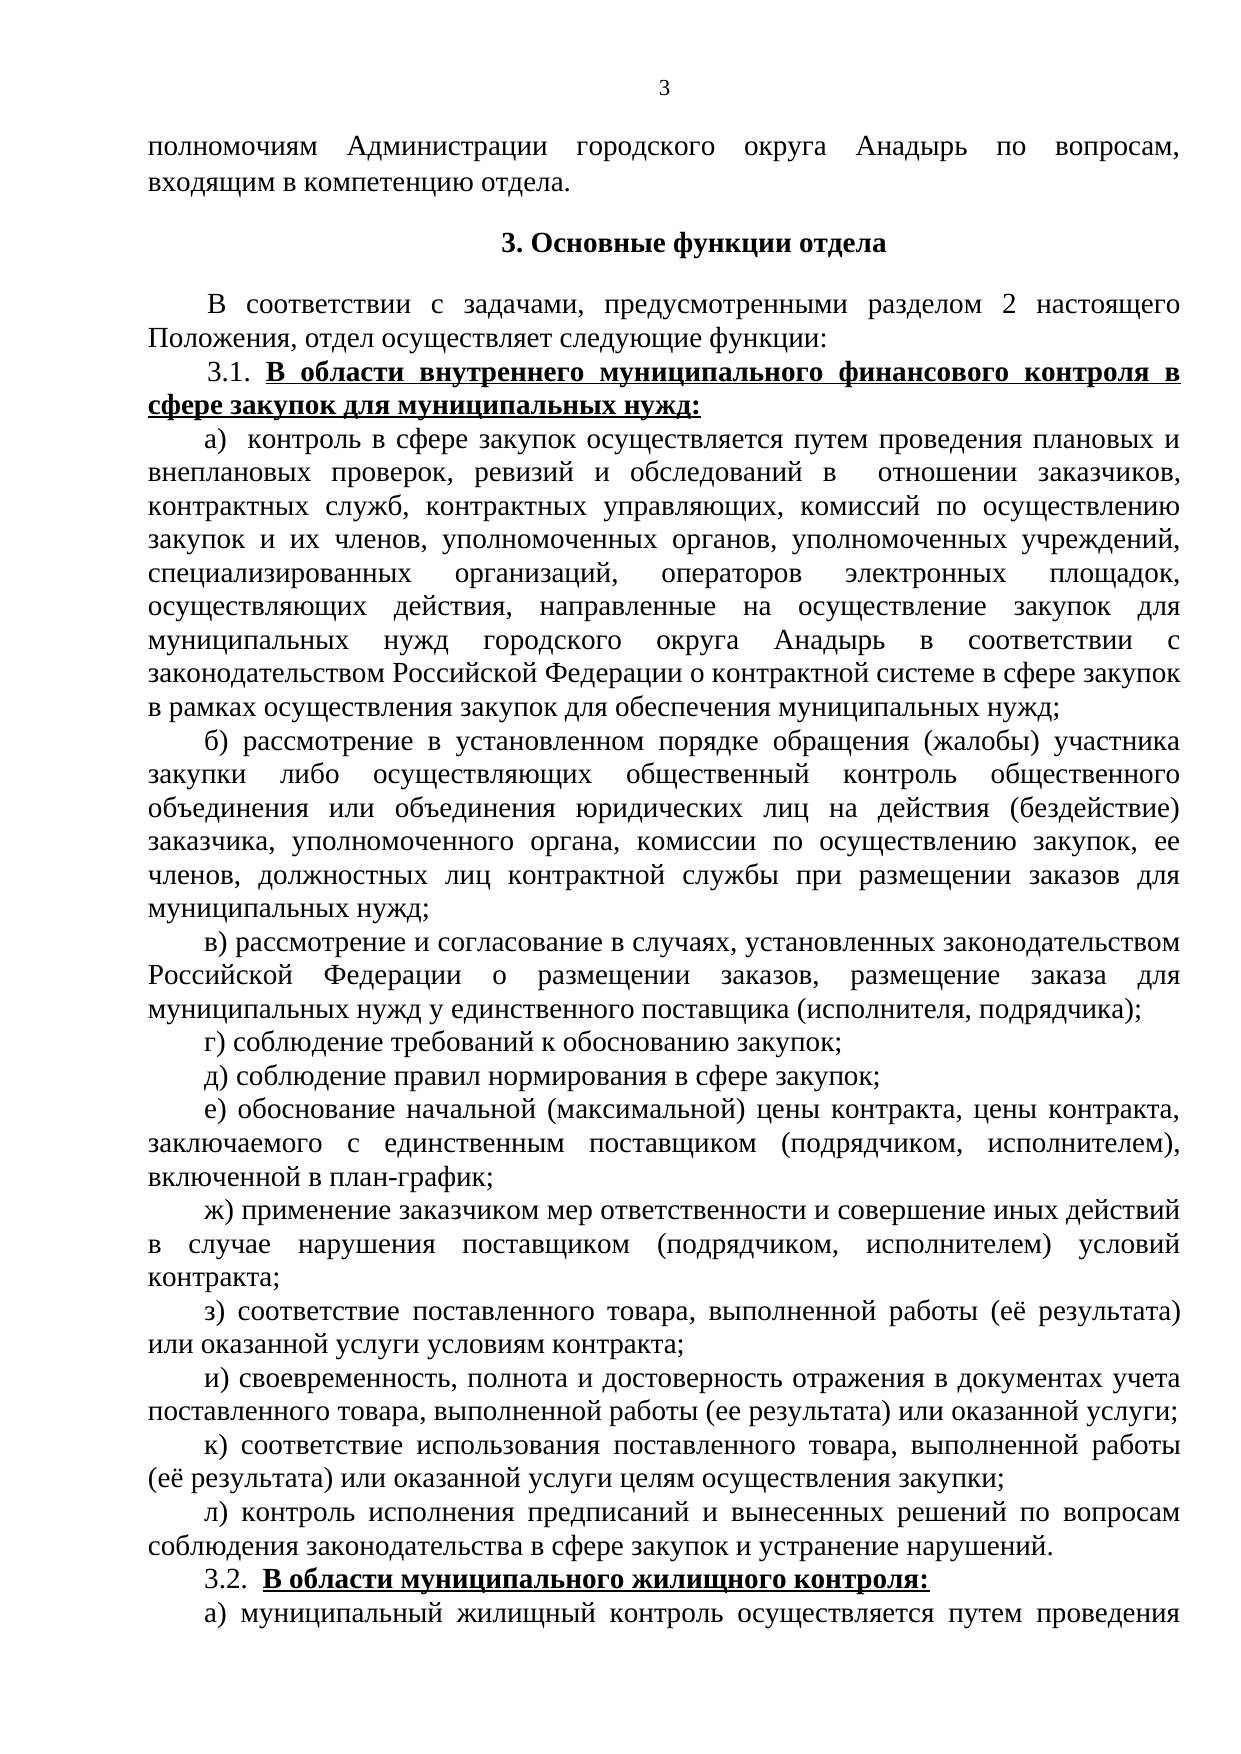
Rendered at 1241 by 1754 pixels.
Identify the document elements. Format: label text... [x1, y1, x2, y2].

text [148, 128, 1181, 198]
text 3.1. В области внутреннего муниципального финансового контроля в сфере закупок для муниципальных нужд: [148, 354, 1181, 421]
text з) соответствие поставленного товара, выполненной работы (её результата) или оказанной услуги условиям контракта; [148, 1293, 1181, 1360]
text в) рассмотрение и согласование в случаях, установленных законодательством Российской Федерации о размещении заказов, размещение заказа для муниципальных нужд у единственного поставщика (исполнителя, подрядчика); [148, 924, 1181, 1024]
text В соответствии с задачами, предусмотренными разделом 2 настоящего Положения, отдел осуществляет следующие функции: [148, 287, 1181, 354]
text а) контроль в сфере закупок осуществляется путем проведения плановых и внеплановых проверок, ревизий и обследований в отношении заказчиков, контрактных служб, контрактных управляющих, комиссий по осуществлению закупок и их членов, уполномоченных органов, уполномоченных учреждений, специализированных организаций, операторов электронных площадок, осуществляющих действия, направленные на осуществление закупок для муниципальных нужд городского округа Анадырь в соответствии с законодательством Российской Федерации о контрактной системе в сфере закупок в рамках осуществления закупок для обеспечения муниципальных нужд; [148, 421, 1181, 723]
text и) своевременность, полнота и достоверность отражения в документах учета поставленного товара, выполненной работы (ее результата) или оказанной услуги; [148, 1360, 1181, 1427]
text 3.2. В области муниципального жилищного контроля: [148, 1561, 1181, 1595]
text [148, 1595, 1181, 1628]
text л) контроль исполнения предписаний и вынесенных решений по вопросам соблюдения законодательства в сфере закупок и устранение нарушений. [148, 1494, 1181, 1561]
text г) соблюдение требований к обоснованию закупок; [148, 1024, 1181, 1058]
text 3. Основные функции отдела [148, 226, 1181, 259]
text б) рассмотрение в установленном порядке обращения (жалобы) участника закупки либо осуществляющих общественный контроль общественного объединения или объединения юридических лиц на действия (бездействие) заказчика, уполномоченного органа, комиссии по осуществлению закупок, ее членов, должностных лиц контрактной службы при размещении заказов для муниципальных нужд; [148, 723, 1181, 924]
text ж) применение заказчиком мер ответственности и совершение иных действий в случае нарушения поставщиком (подрядчиком, исполнителем) условий контракта; [148, 1192, 1181, 1293]
text к) соответствие использования поставленного товара, выполненной работы (её результата) или оказанной услуги целям осуществления закупки; [148, 1427, 1181, 1494]
text е) обоснование начальной (максимальной) цены контракта, цены контракта, заключаемого с единственным поставщиком (подрядчиком, исполнителем), включенной в план-график; [148, 1092, 1181, 1192]
text д) соблюдение правил нормирования в сфере закупок; [148, 1058, 1181, 1092]
